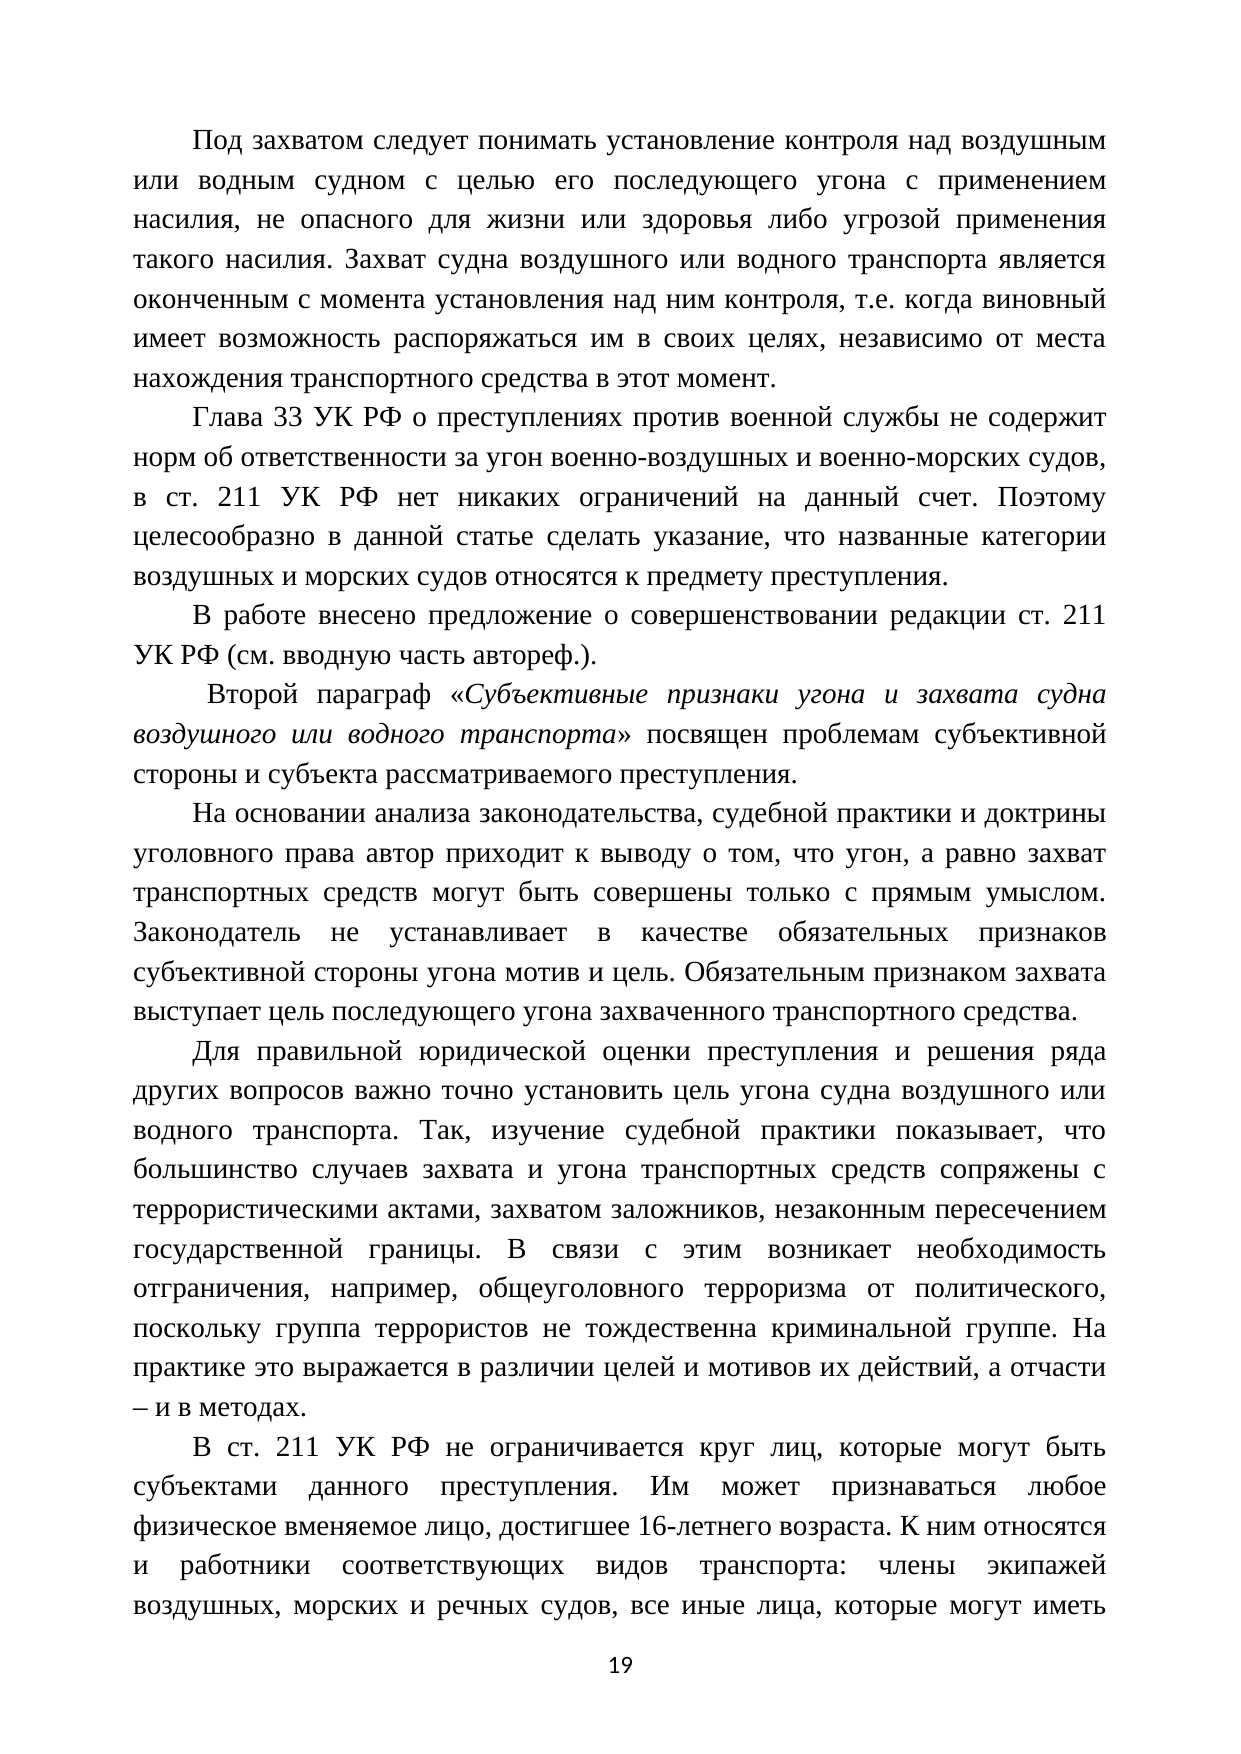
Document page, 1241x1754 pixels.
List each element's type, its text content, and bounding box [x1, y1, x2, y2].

text Под захватом следует понимать установление контроля над воздушным или водным судном с целью его последующего угона с применением насилия, не опасного для жизни или здоровья либо угрозой применения такого насилия. Захват судна воздушного или водного транспорта является оконченным с момента установления над ним контроля, т.е. когда виновный имеет возможность распоряжаться им в своих целях, независимо от места нахождения транспортного средства в этот момент. [133, 118, 1107, 395]
text Глава 33 УК РФ о преступлениях против военной службы не содержит норм об ответственности за угон военно-воздушных и военно-морских судов, в ст. 211 УК РФ нет никаких ограничений на данный счет. Поэтому целесообразно в данной статье сделать указание, что названные категории воздушных и морских судов относятся к предмету преступления. [133, 395, 1107, 593]
text На основании анализа законодательства, судебной практики и доктрины уголовного права автор приходит к выводу о том, что угон, а равно захват транспортных средств могут быть совершены только с прямым умыслом. Законодатель не устанавливает в качестве обязательных признаков субъективной стороны угона мотив и цель. Обязательным признаком захвата выступает цель последующего угона захваченного транспортного средства. [133, 791, 1107, 1028]
text В работе внесено предложение о совершенствовании редакции ст. 211 УК РФ (см. вводную часть автореф.). [133, 593, 1107, 672]
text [133, 1424, 1107, 1622]
text Второй параграф «Субъективные признаки угона и захвата судна воздушного или водного транспорта» посвящен проблемам субъективной стороны и субъекта рассматриваемого преступления. [133, 672, 1107, 791]
text Для правильной юридической оценки преступления и решения ряда других вопросов важно точно установить цель угона судна воздушного или водного транспорта. Так, изучение судебной практики показывает, что большинство случаев захвата и угона транспортных средств сопряжены с террористическими актами, захватом заложников, незаконным пересечением государственной границы. В связи с этим возникает необходимость отграничения, например, общеуголовного терроризма от политического, поскольку группа террористов не тождественна криминальной группе. На практике это выражается в различии целей и мотивов их действий, а отчасти – и в методах. [133, 1028, 1107, 1424]
